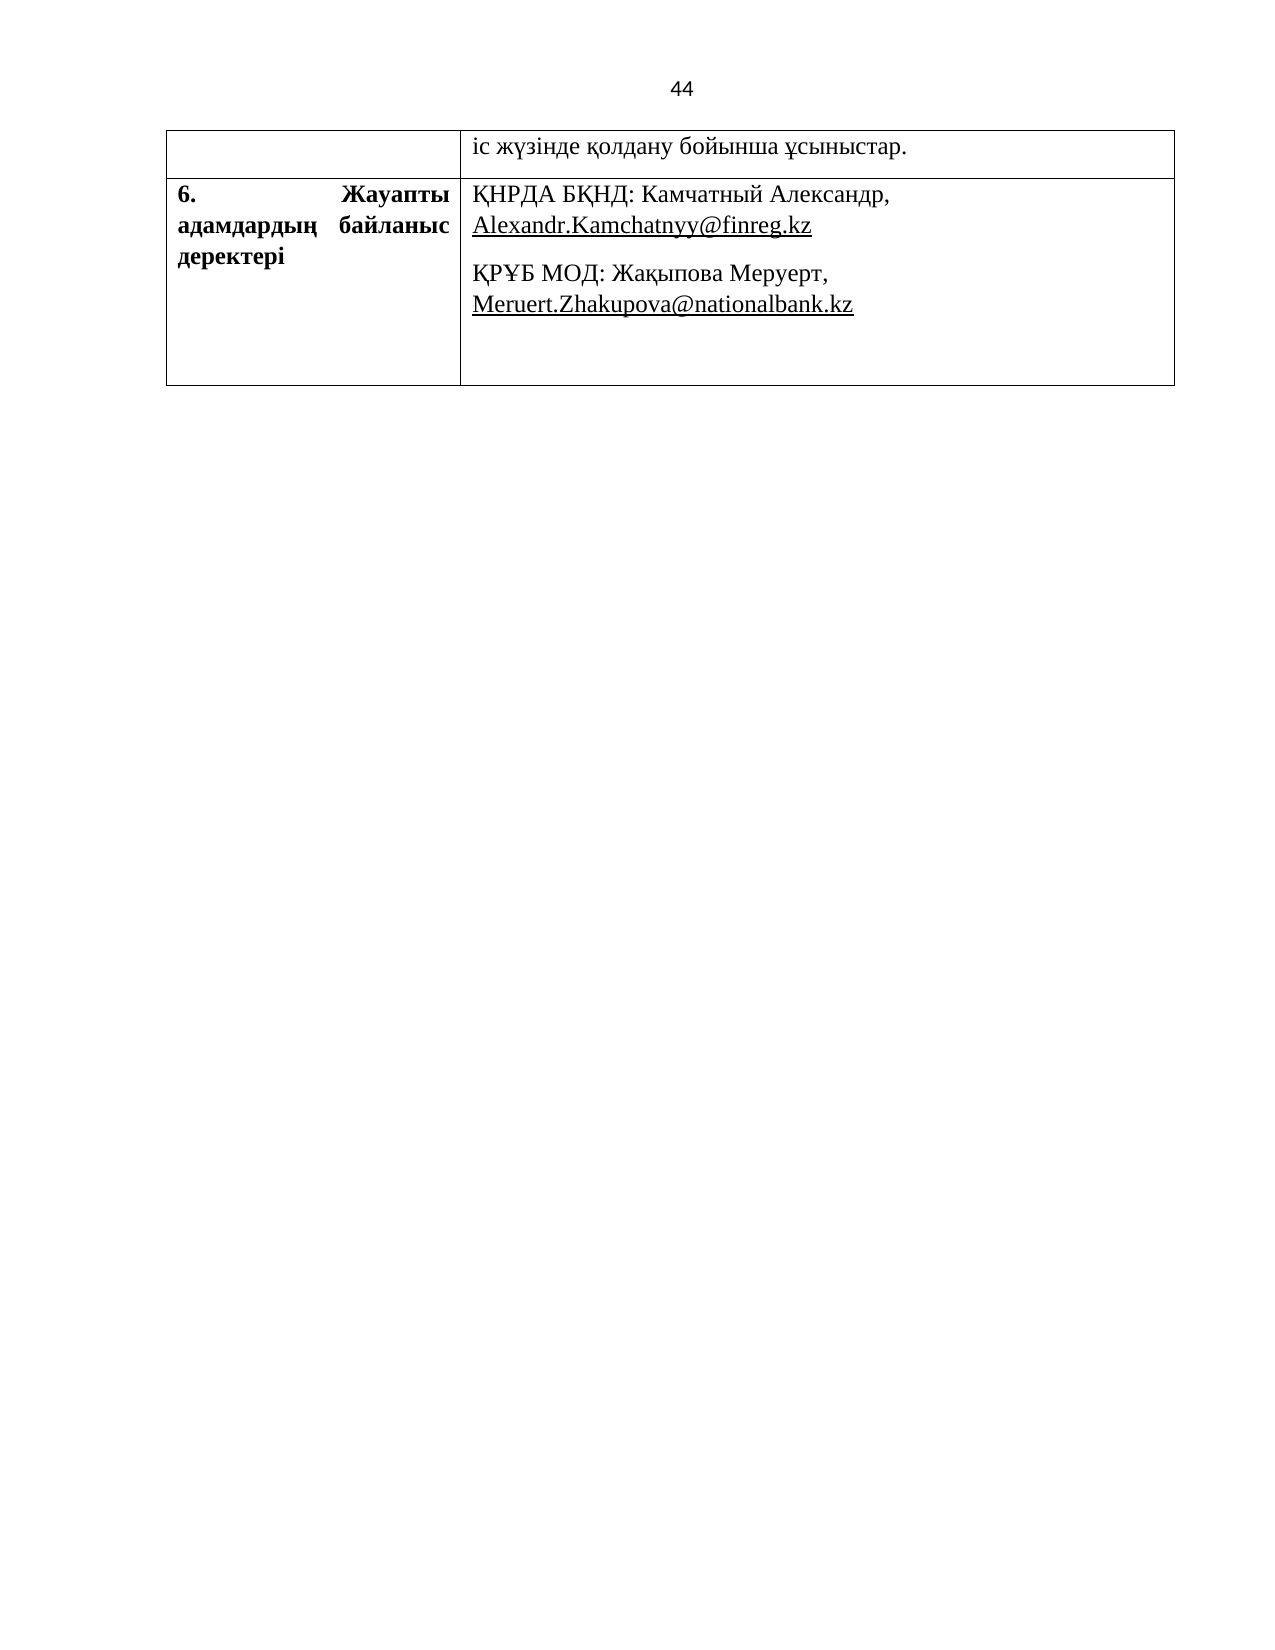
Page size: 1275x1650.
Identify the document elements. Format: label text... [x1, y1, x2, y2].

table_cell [461, 131, 1174, 178]
table_cell ҚНРДА БҚНД: Камчатный Александр, Alexandr.Kamchatnyy@finreg.kz ҚРҰБ МОД: Жақыпова Меруерт, Meruert.Zhakupova@nationalbank.kz [461, 179, 1174, 384]
table_cell 6. Жауапты адамдардың байланыс деректері [167, 179, 460, 384]
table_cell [167, 131, 460, 178]
